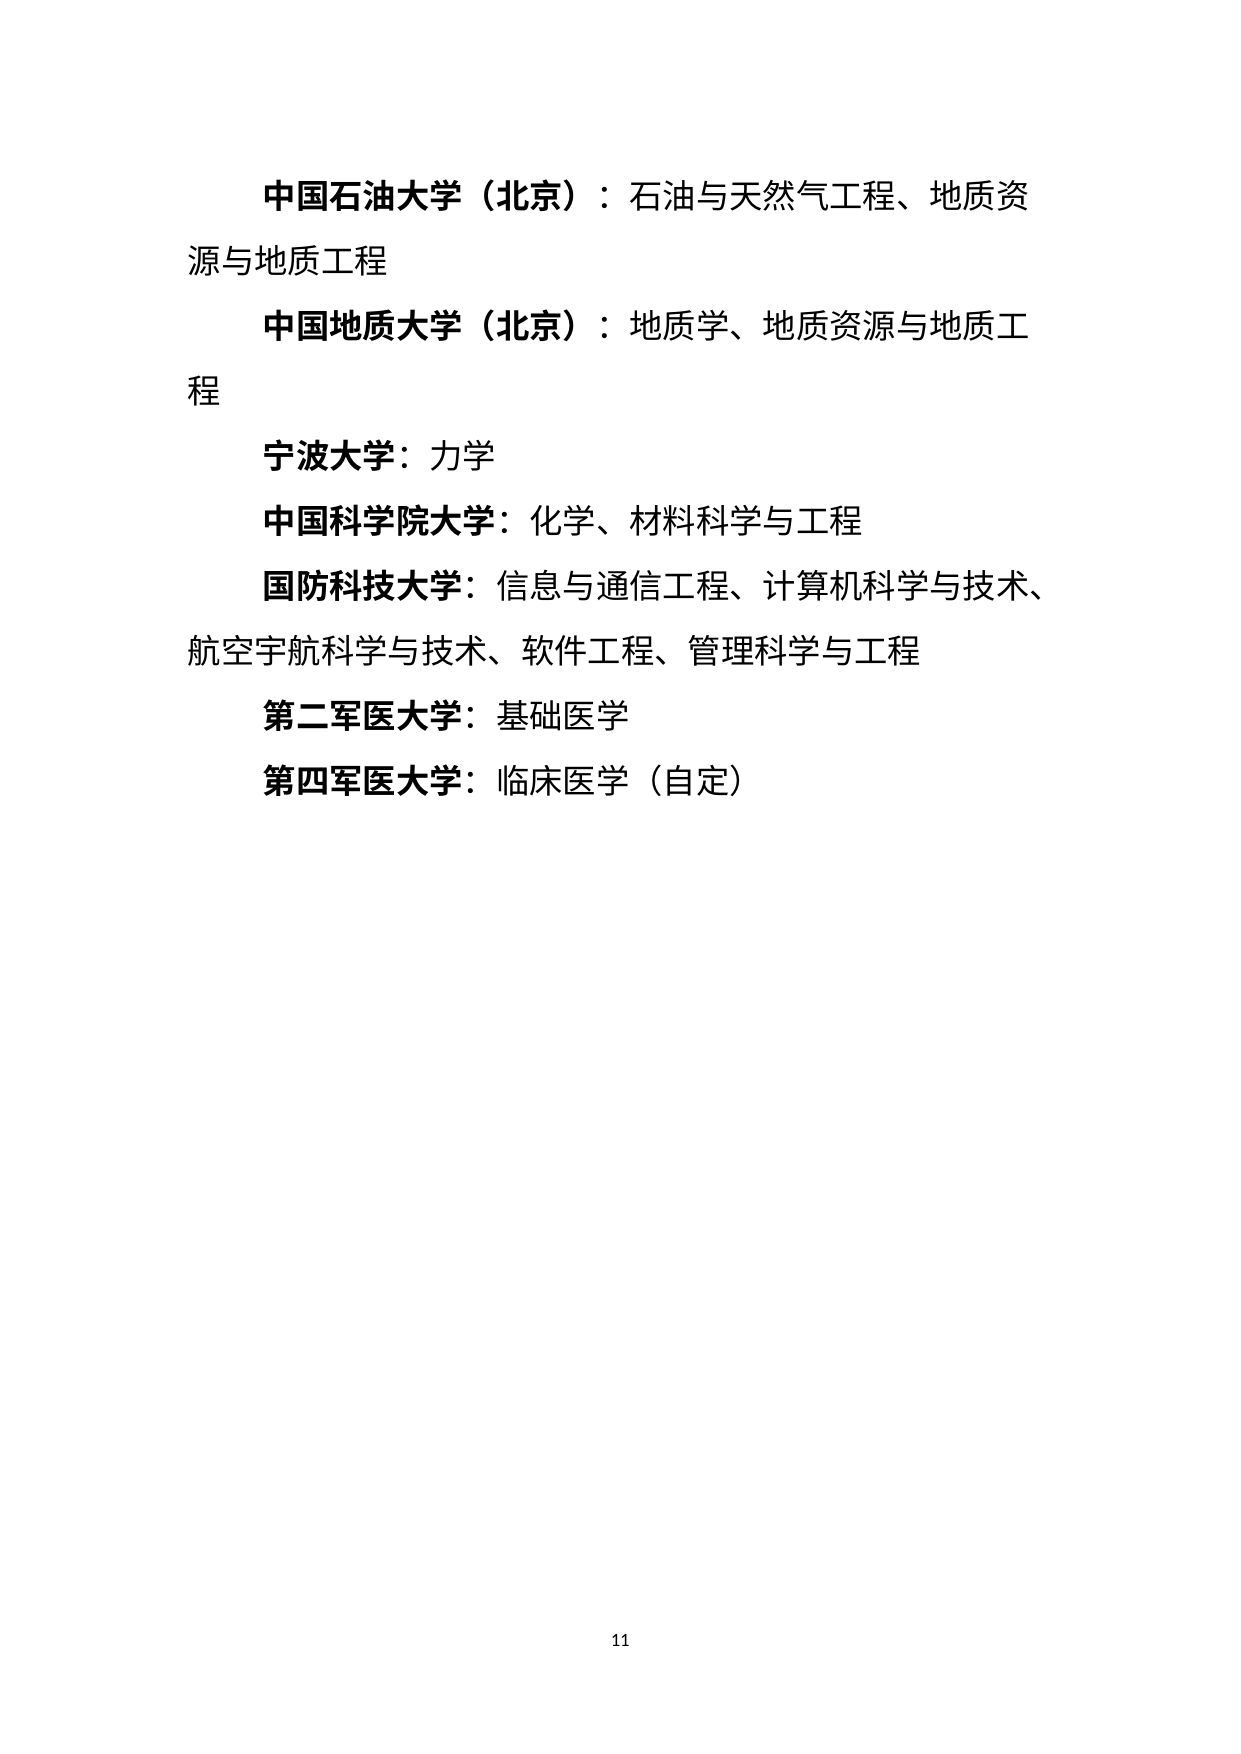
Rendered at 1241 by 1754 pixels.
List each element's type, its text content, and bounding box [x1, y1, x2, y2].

text 中国科学院大学：化学、材料科学与工程 [187, 487, 1053, 552]
text 宁波大学：力学 [187, 422, 1053, 487]
text 中国石油大学（北京）：石油与天然气工程、地质资源与地质工程 [187, 162, 1053, 292]
text 国防科技大学：信息与通信工程、计算机科学与技术、航空宇航科学与技术、软件工程、管理科学与工程 [187, 552, 1053, 682]
text 第二军医大学：基础医学 [187, 682, 1053, 747]
text 第四军医大学：临床医学（自定） [187, 747, 1053, 812]
text 中国地质大学（北京）：地质学、地质资源与地质工程 [187, 292, 1053, 422]
